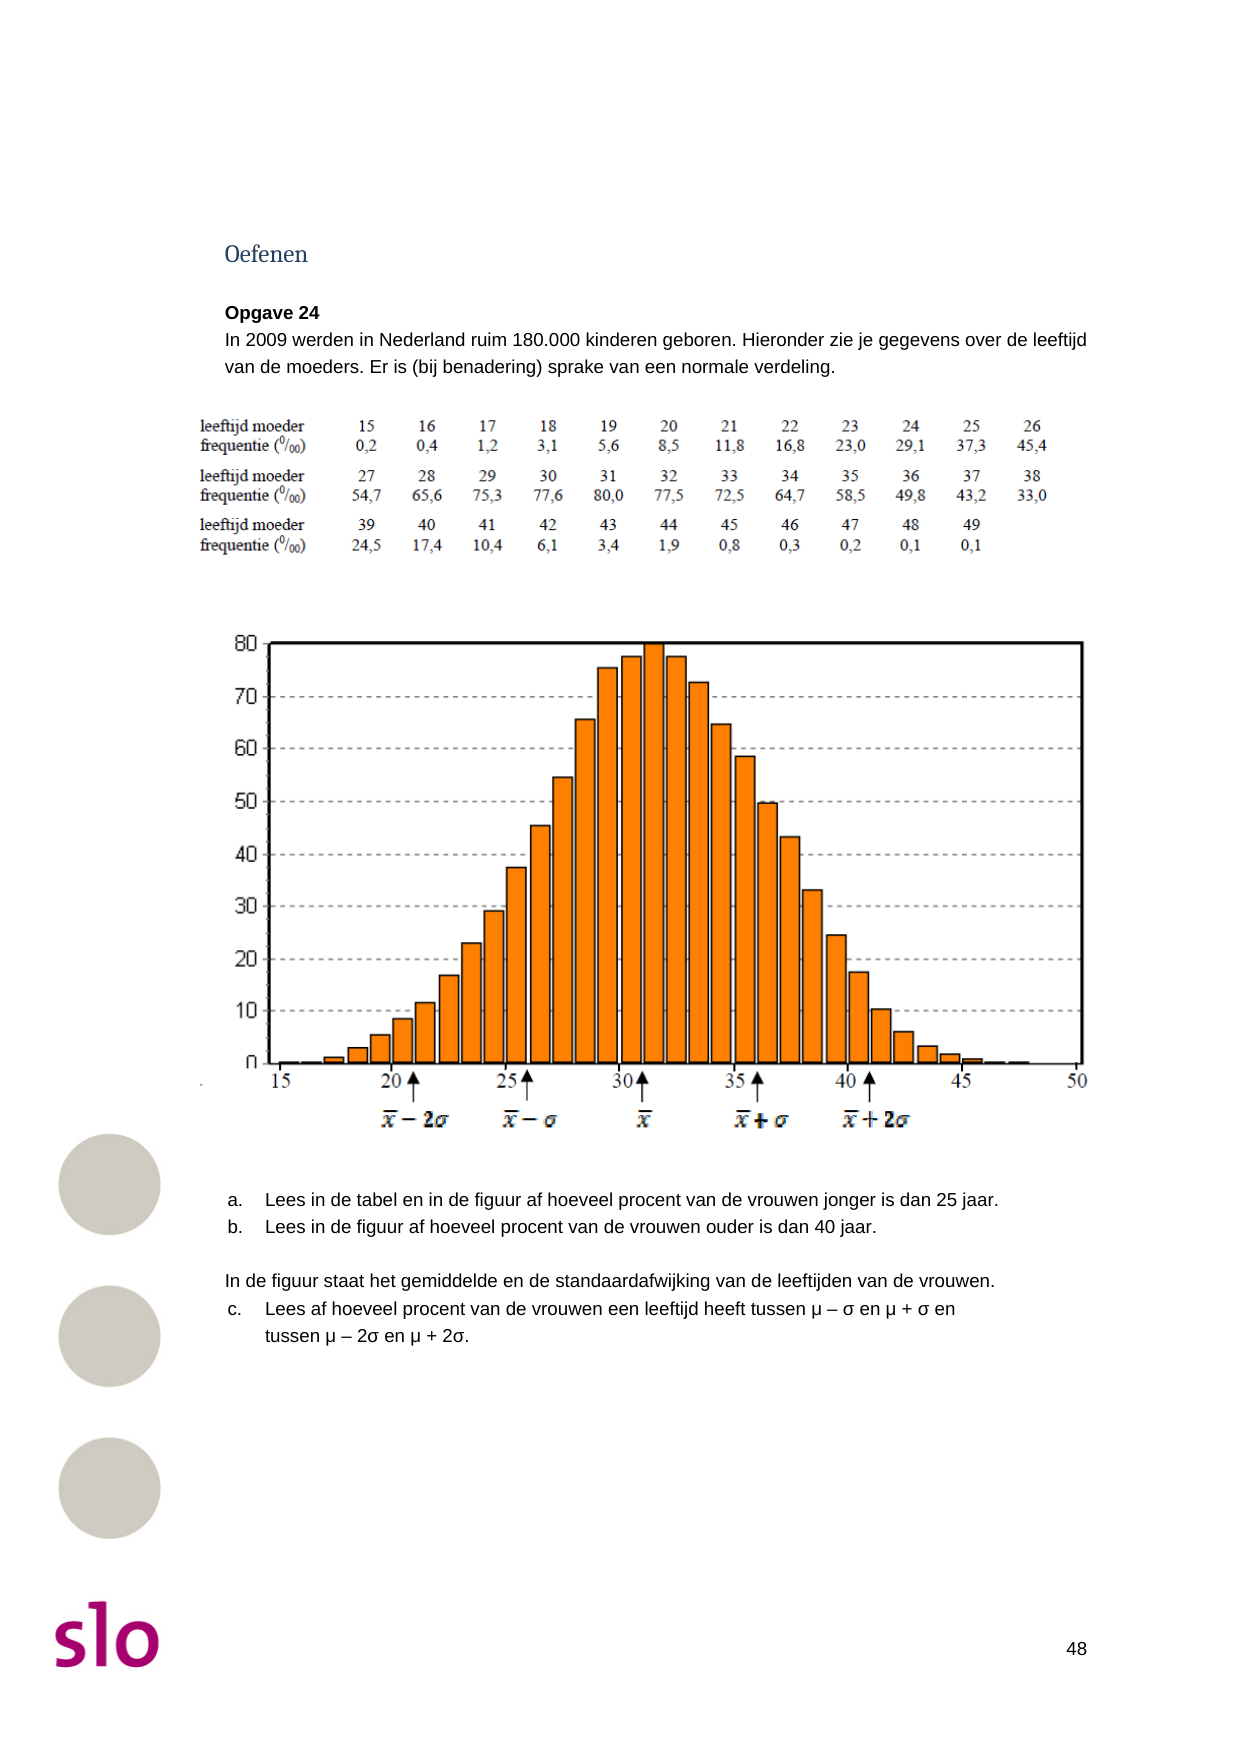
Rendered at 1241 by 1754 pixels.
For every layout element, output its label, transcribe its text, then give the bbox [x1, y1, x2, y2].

text In 2009 werden in Nederland ruim 180.000 kinderen geboren. Hieronder zie je gegevens over de leeftijd van de moeders. Er is (bij benadering) sprake van een normale verdeling. [224, 323, 1092, 377]
list Lees af hoeveel procent van de vrouwen een leeftijd heeft tussen μ – σ en μ + σ en tussen μ – 2σ en μ + 2σ. [227, 1292, 1092, 1346]
subtitle Oefenen [224, 240, 1092, 269]
picture [37, 1117, 176, 1682]
list Lees in de figuur af hoeveel procent van de vrouwen ouder is dan 40 jaar. [227, 1211, 1092, 1238]
text In de figuur staat het gemiddelde en de standaardafwijking van de leeftijden van de vrouwen. [224, 1265, 1092, 1292]
text Opgave 24 [224, 296, 1092, 323]
list Lees in de tabel en in de figuur af hoeveel procent van de vrouwen jonger is dan 25 jaar. [227, 1183, 1092, 1211]
